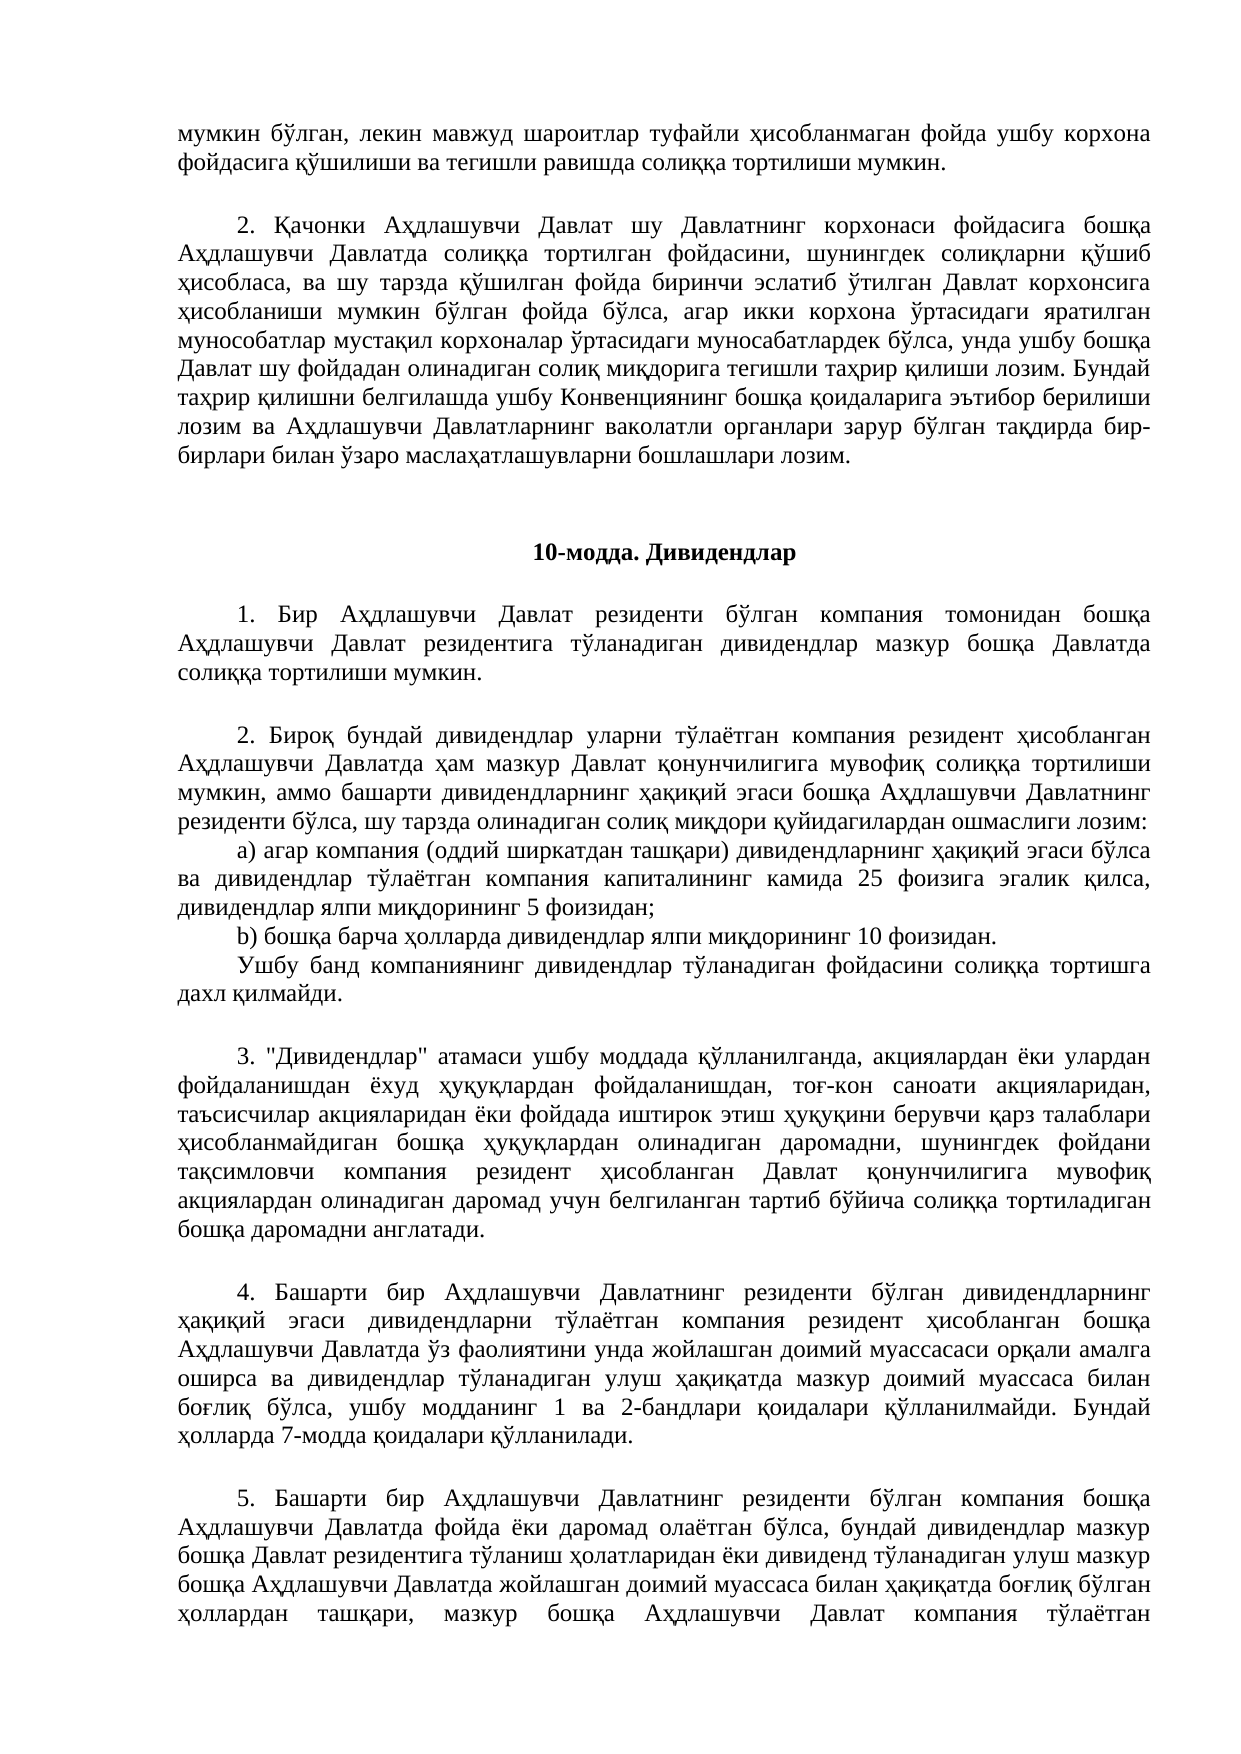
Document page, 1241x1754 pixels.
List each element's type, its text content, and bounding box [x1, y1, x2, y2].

text 2. Қачонки Аҳдлашувчи Давлат шу Давлатнинг корхонаси фойдасига бошқа Аҳдлашувчи Давлатда солиққа тортилган фойдасини, шунингдек солиқларни қўшиб ҳисобласа, ва шу тарзда қўшилган фойда биринчи эслатиб ўтилган Давлат корхонсига ҳисобланиши мумкин бўлган фойда бўлса, агар икки корхона ўртасидаги яратилган мунособатлар мустақил корхоналар ўртасидаги муносабатлардек бўлса, унда ушбу бошқа Давлат шу фойдадан олинадиган солиқ миқдорига тегишли таҳрир қилиши лозим. Бундай таҳрир қилишни белгилашда ушбу Конвенциянинг бошқа қоидаларига эътибор берилиши лозим ва Аҳдлашувчи Давлатларнинг ваколатли органлари зарур бўлган тақдирда бир-бирлари билан ўзаро маслаҳатлашувларни бошлашлари лозим. [177, 210, 1152, 468]
text 3. "Дивидендлар" атамаси ушбу моддада қўлланилганда, акциялардан ёки улардан фойдаланишдан ёхуд ҳуқуқлардан фойдаланишдан, тоғ-кон саноати акцияларидан, таъсисчилар акцияларидан ёки фойдада иштирок этиш ҳуқуқини берувчи қарз талаблари ҳисобланмайдиган бошқа ҳуқуқлардан олинадиган даромадни, шунингдек фойдани тақсимловчи компания резидент ҳисобланган Давлат қонунчилигига мувофиқ акциялардан олинадиган даромад учун белгиланган тартиб бўйича солиққа тортиладиган бошқа даромадни англатади. [177, 1041, 1152, 1242]
text 1. Бир Аҳдлашувчи Давлат резиденти бўлган компания томонидан бошқа Аҳдлашувчи Давлат резидентига тўланадиган дивидендлар мазкур бошқа Давлатда солиққа тортилиши мумкин. [177, 599, 1152, 686]
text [177, 1483, 1152, 1627]
text a) агар компания (оддий ширкатдан ташқари) дивидендларнинг ҳақиқий эгаси бўлса ва дивидендлар тўлаётган компания капиталининг камида 25 фоизига эгалик қилса, дивидендлар ялпи миқдорининг 5 фоизидан; [177, 835, 1152, 921]
text 4. Башарти бир Аҳдлашувчи Давлатнинг резиденти бўлган дивидендларнинг ҳақиқий эгаси дивидендларни тўлаётган компания резидент ҳисобланган бошқа Аҳдлашувчи Давлатда ўз фаолиятини унда жойлашган доимий муассасаси орқали амалга оширса ва дивидендлар тўланадиган улуш ҳақиқатда мазкур доимий муассаса билан боғлиқ бўлса, ушбу модданинг 1 ва 2-бандлари қоидалари қўлланилмайди. Бундай ҳолларда 7-модда қоидалари қўлланилади. [177, 1277, 1152, 1449]
text Ушбу банд компаниянинг дивидендлар тўланадиган фойдасини солиққа тортишга дахл қилмайди. [177, 950, 1152, 1007]
text 10-модда. Дивидендлар [177, 537, 1152, 565]
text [177, 118, 1152, 176]
text 2. Бироқ бундай дивидендлар уларни тўлаётган компания резидент ҳисобланган Аҳдлашувчи Давлатда ҳам мазкур Давлат қонунчилигига мувофиқ солиққа тортилиши мумкин, аммо башарти дивидендларнинг ҳақиқий эгаси бошқа Аҳдлашувчи Давлатнинг резиденти бўлса, шу тарзда олинадиган солиқ миқдори қуйидагилардан ошмаслиги лозим: [177, 720, 1152, 835]
text b) бошқа барча ҳолларда дивидендлар ялпи миқдорининг 10 фоизидан. [177, 921, 1152, 950]
